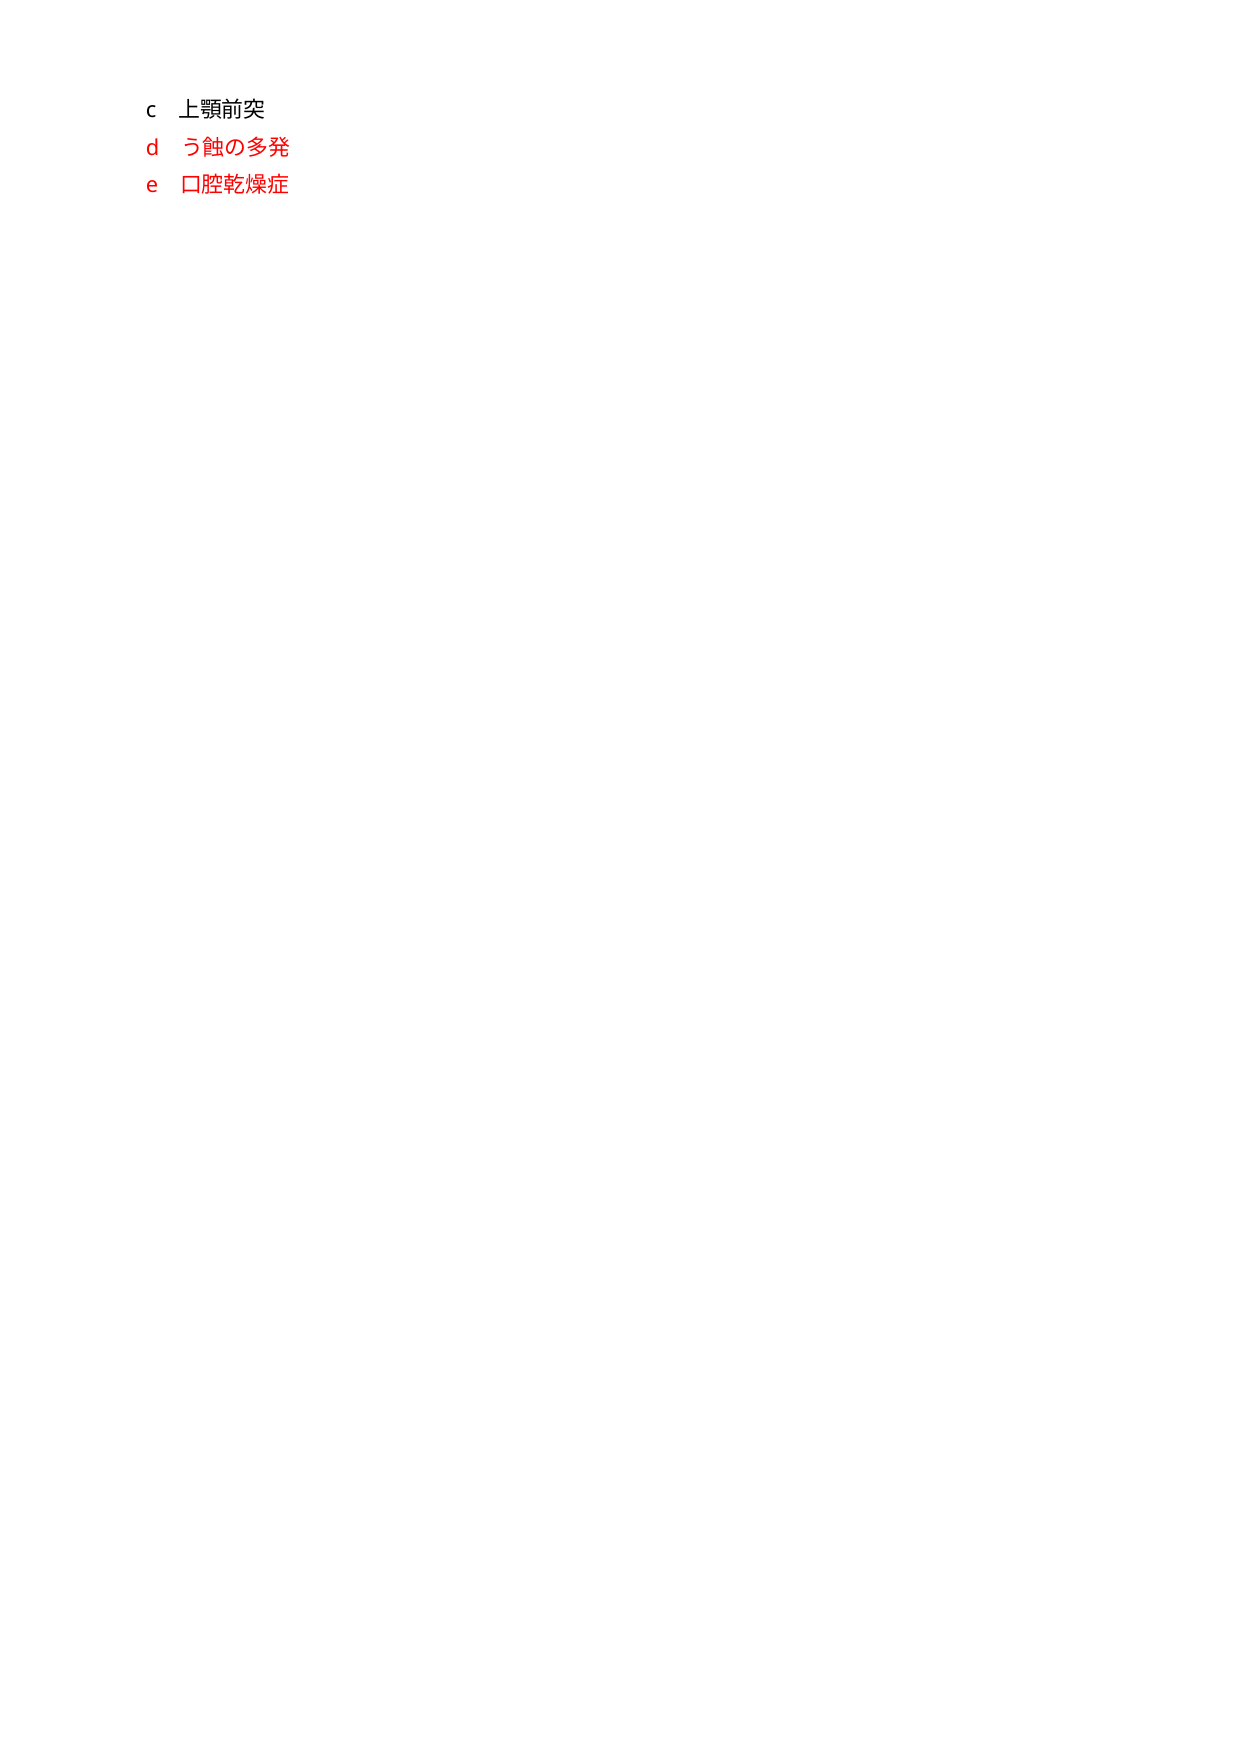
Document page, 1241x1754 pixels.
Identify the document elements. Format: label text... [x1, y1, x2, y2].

text c 上顎前突 [75, 89, 1165, 127]
text e 口腔乾燥症 [75, 164, 1165, 202]
text d う蝕の多発 [75, 127, 1165, 164]
